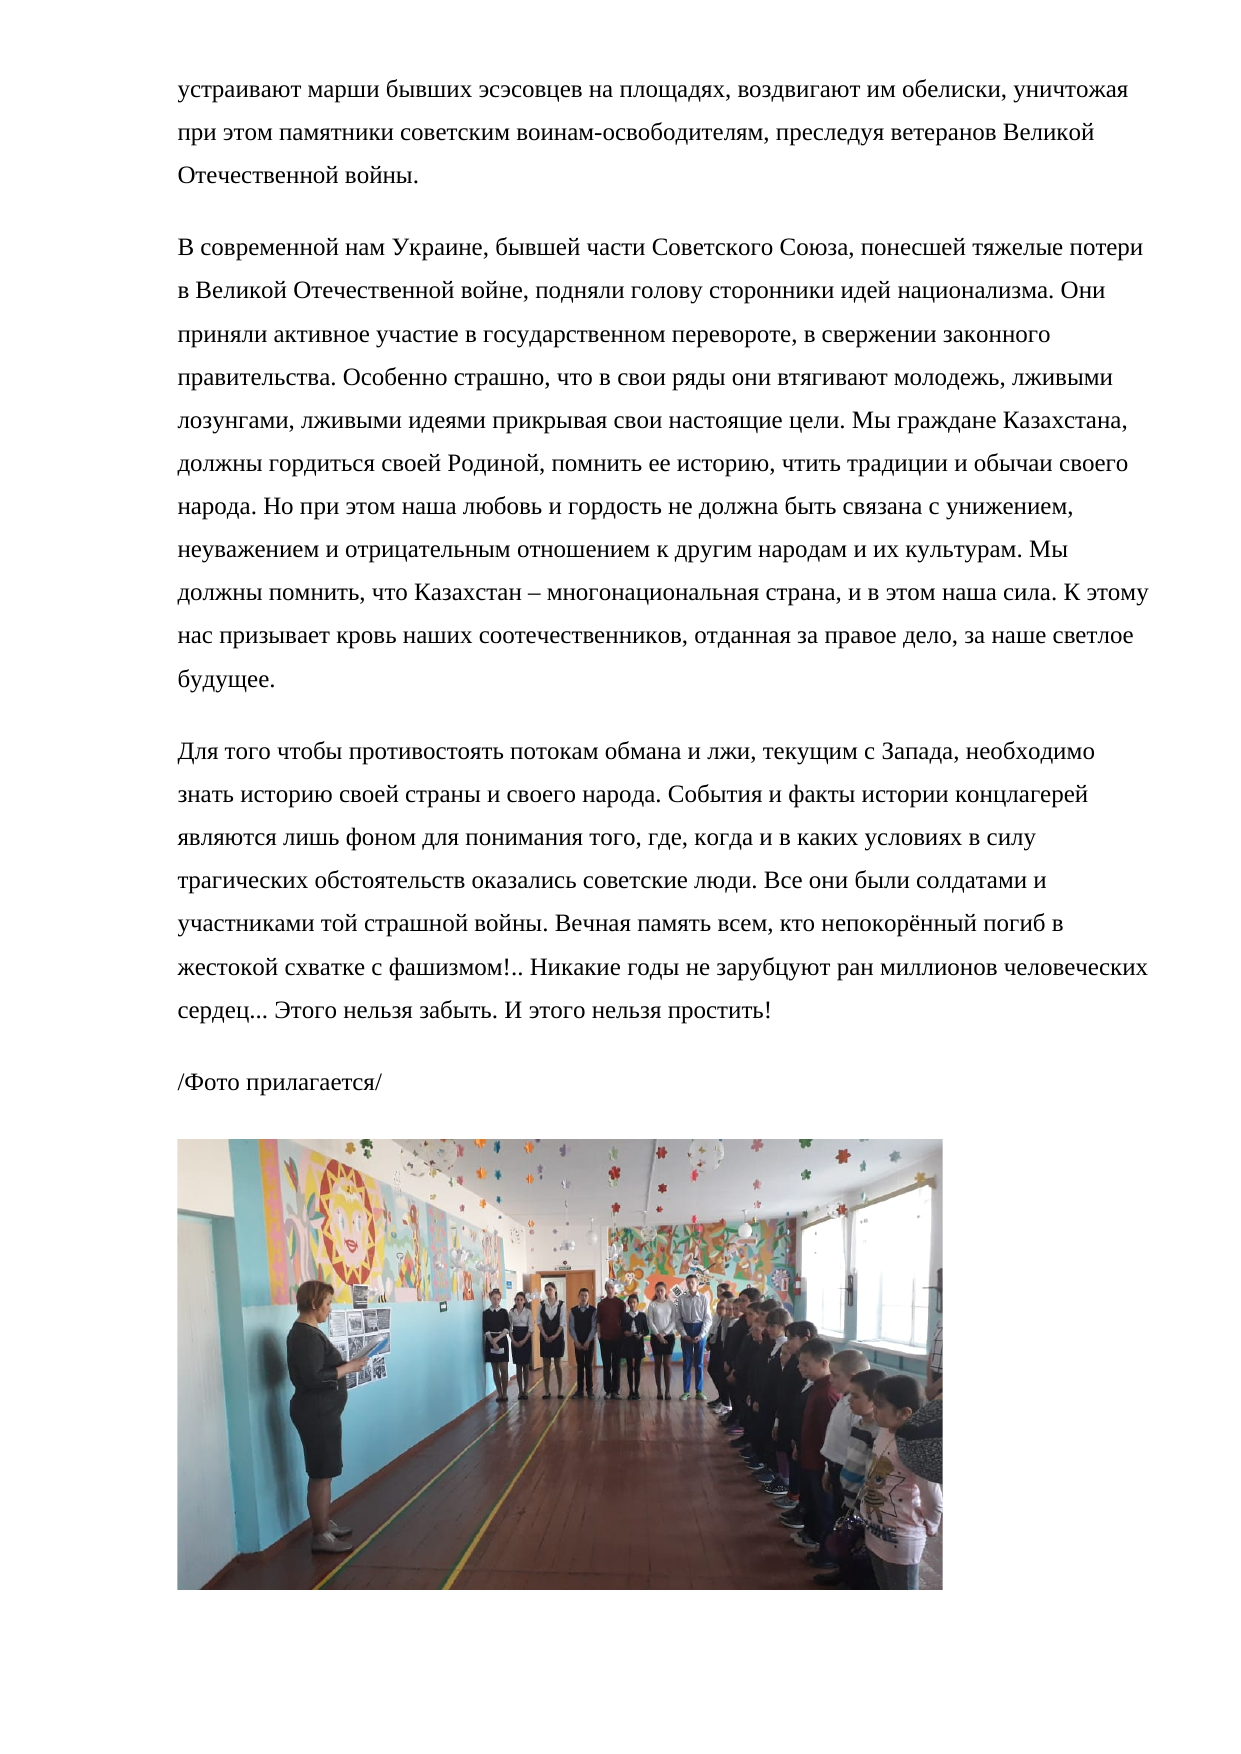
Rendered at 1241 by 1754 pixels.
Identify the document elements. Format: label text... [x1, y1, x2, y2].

text /Фото прилагается/ [177, 1067, 1152, 1096]
text Для того чтобы противостоять потокам обмана и лжи, текущим с Запада, необходимо знать историю своей страны и своего народа. События и факты истории концлагерей являются лишь фоном для понимания того, где, когда и в каких условиях в силу трагических обстоятельств оказались советские люди. Все они были солдатами и участниками той страшной войны. Вечная память всем, кто непокорённый погиб в жестокой схватке с фашизмом!.. Никакие годы не зарубцуют ран миллионов человеческих сердец... Этого нельзя забыть. И этого нельзя простить! [177, 736, 1152, 1023]
text В современной нам Украине, бывшей части Советского Союза, понесшей тяжелые потери в Великой Отечественной войне, подняли голову сторонники идей национализма. Они приняли активное участие в государственном перевороте, в свержении законного правительства. Особенно страшно, что в свои ряды они втягивают молодежь, лживыми лозунгами, лживыми идеями прикрывая свои настоящие цели. Мы граждане Казахстана, должны гордиться своей Родиной, помнить ее историю, чтить традиции и обычаи своего народа. Но при этом наша любовь и гордость не должна быть связана с унижением, неуважением и отрицательным отношением к другим народам и их культурам. Мы должны помнить, что Казахстан – многонациональная страна, и в этом наша сила. К этому нас призывает кровь наших соотечественников, отданная за правое дело, за наше светлое будущее. [177, 232, 1152, 692]
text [177, 74, 1152, 189]
picture [177, 1139, 943, 1590]
